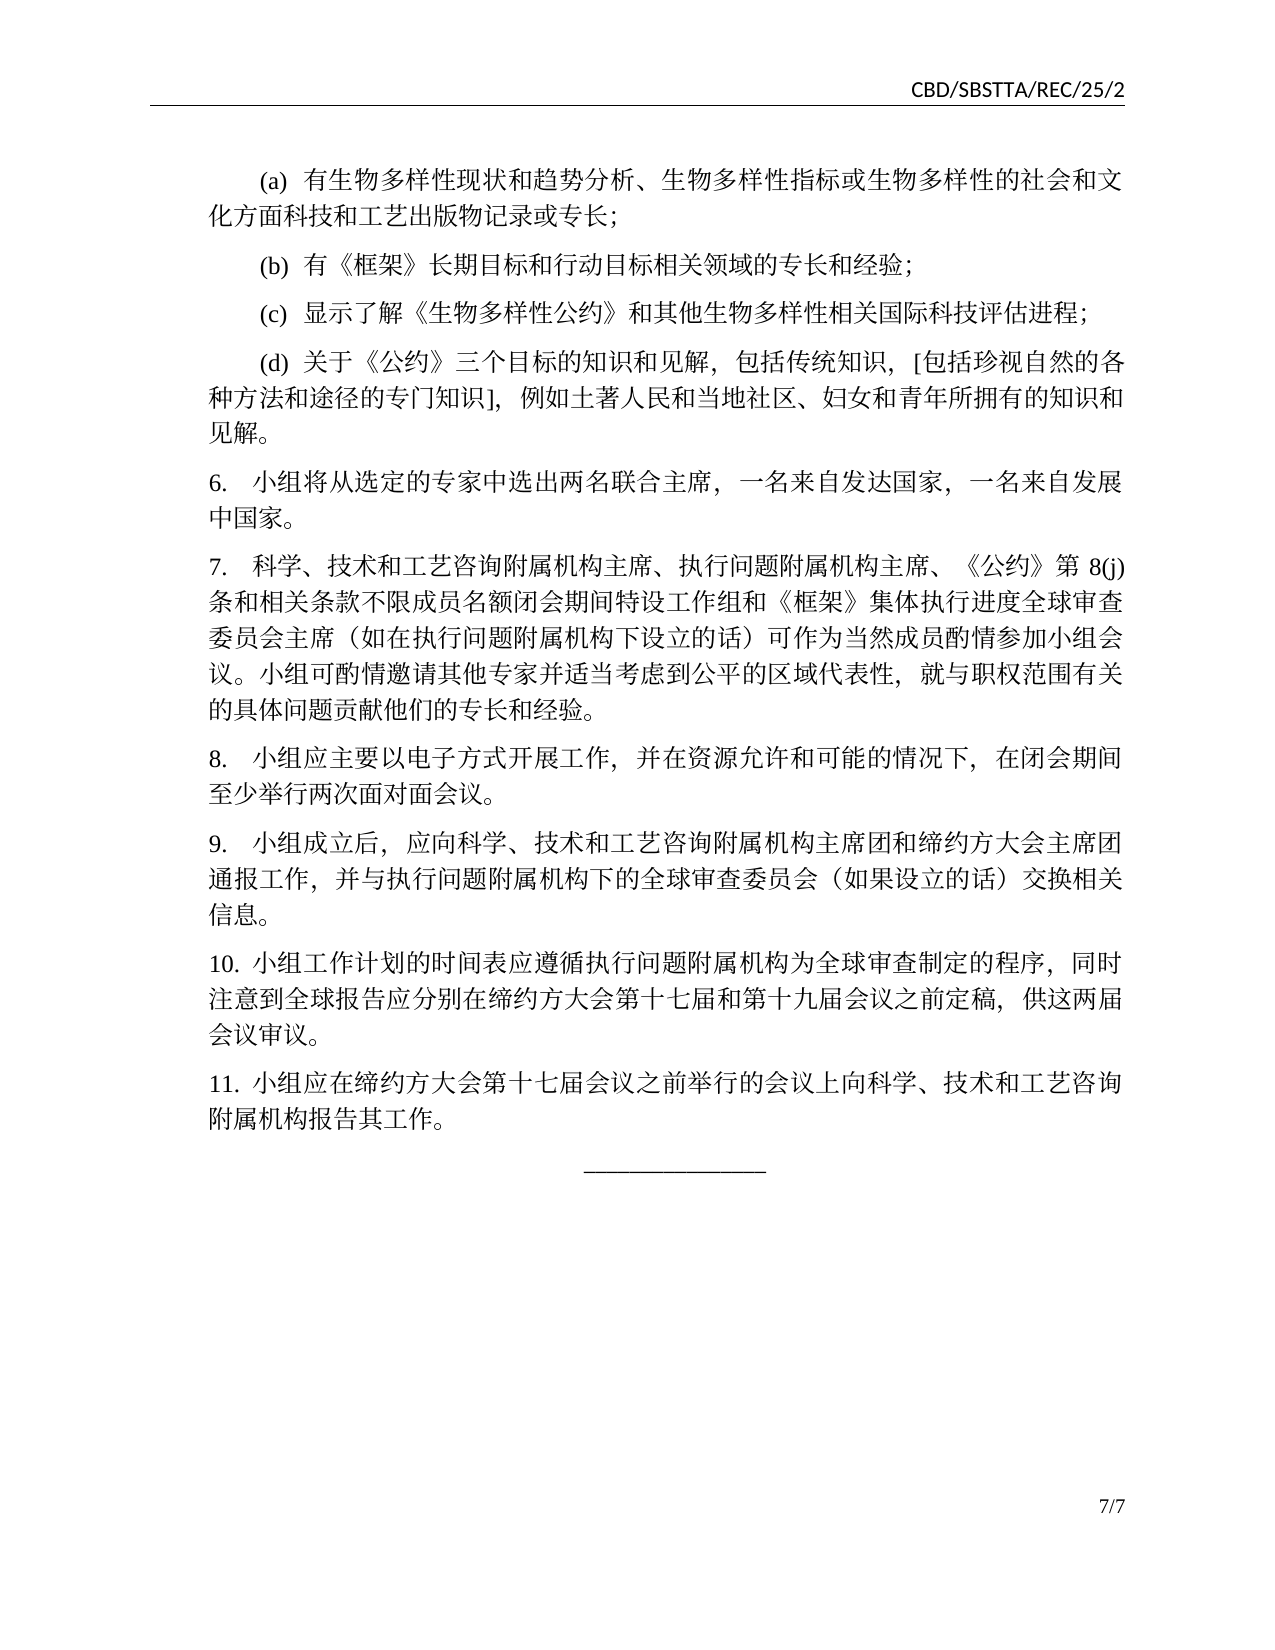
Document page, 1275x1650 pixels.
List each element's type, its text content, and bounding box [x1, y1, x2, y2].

list 关于《公约》三个目标的知识和见解，包括传统知识，[包括珍视自然的各种方法和途径的专门知识]，例如土著人民和当地社区、妇女和青年所拥有的知识和见解。 [208, 342, 1125, 450]
list 科学、技术和工艺咨询附属机构主席、执行问题附属机构主席、《公约》第 8(j)条和相关条款不限成员名额闭会期间特设工作组和《框架》集体执行进度全球审查委员会主席（如在执行问题附属机构下设立的话）可作为当然成员酌情参加小组会议。小组可酌情邀请其他专家并适当考虑到公平的区域代表性，就与职权范围有关的具体问题贡献他们的专长和经验。 [208, 547, 1125, 727]
text ________________ [225, 1148, 1125, 1177]
list 显示了解《生物多样性公约》和其他生物多样性相关国际科技评估进程； [208, 294, 1125, 330]
list 小组应主要以电子方式开展工作，并在资源允许和可能的情况下，在闭会期间至少举行两次面对面会议。 [208, 739, 1125, 811]
list 小组成立后，应向科学、技术和工艺咨询附属机构主席团和缔约方大会主席团通报工作，并与执行问题附属机构下的全球审查委员会（如果设立的话）交换相关信息。 [208, 823, 1125, 931]
list 小组工作计划的时间表应遵循执行问题附属机构为全球审查制定的程序，同时注意到全球报告应分别在缔约方大会第十七届和第十九届会议之前定稿，供这两届会议审议。 [208, 944, 1125, 1052]
list 小组应在缔约方大会第十七届会议之前举行的会议上向科学、技术和工艺咨询附属机构报告其工作。 [208, 1064, 1125, 1136]
list 有《框架》长期目标和行动目标相关领域的专长和经验； [208, 245, 1125, 281]
list 有生物多样性现状和趋势分析、生物多样性指标或生物多样性的社会和文化方面科技和工艺出版物记录或专长； [208, 161, 1125, 233]
list 小组将从选定的专家中选出两名联合主席，一名来自发达国家，一名来自发展中国家。 [208, 463, 1125, 534]
